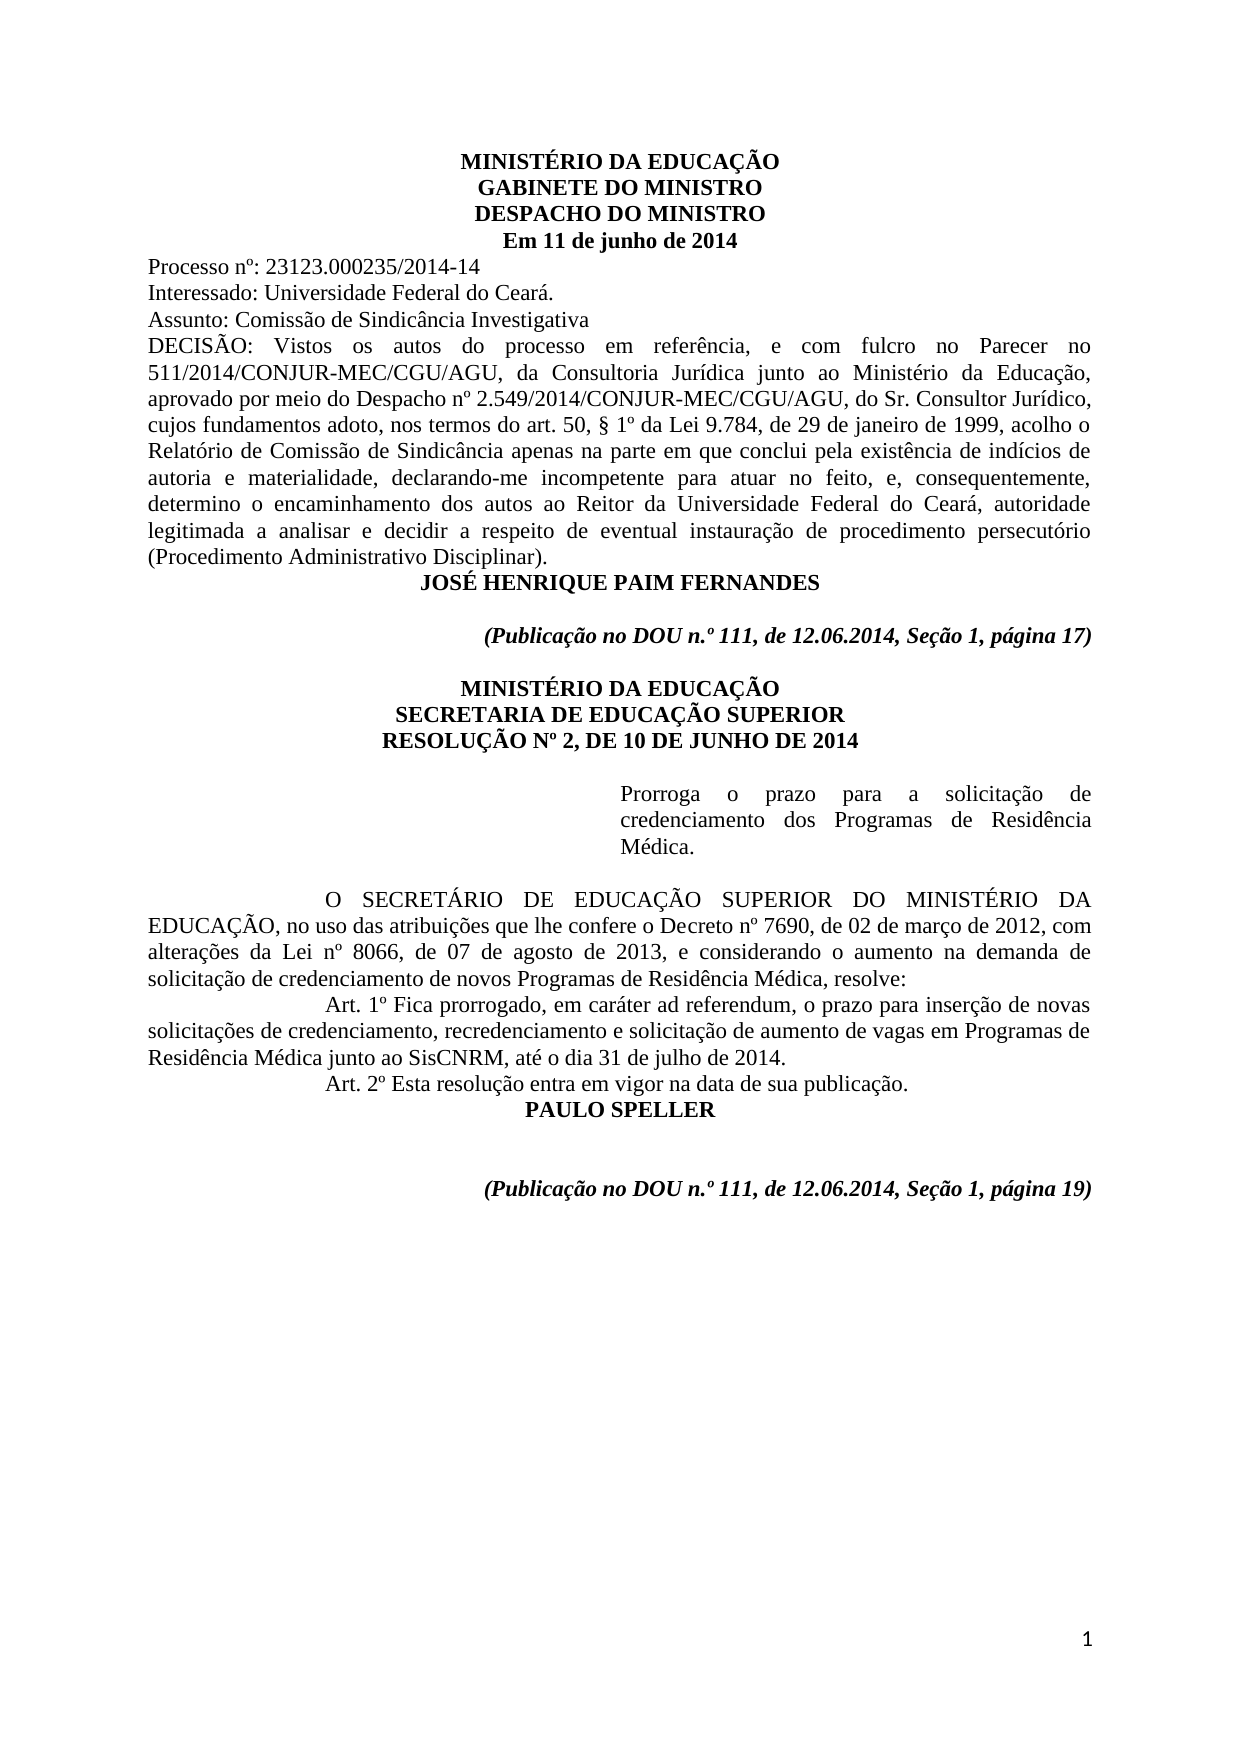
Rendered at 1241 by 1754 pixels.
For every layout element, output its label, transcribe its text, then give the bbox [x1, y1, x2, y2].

text Art. 1º Fica prorrogado, em caráter ad referendum, o prazo para inserção de novas solicitações de credenciamento, recredenciamento e solicitação de aumento de vagas em Programas de Residência Médica junto ao SisCNRM, até o dia 31 de julho de 2014. [148, 991, 1092, 1070]
text JOSÉ HENRIQUE PAIM FERNANDES [148, 569, 1092, 596]
text O SECRETÁRIO DE EDUCAÇÃO SUPERIOR DO MINISTÉRIO DA EDUCAÇÃO, no uso das atribuições que lhe confere o Decreto nº 7690, de 02 de março de 2012, com alterações da Lei nº 8066, de 07 de agosto de 2013, e considerando o aumento na demanda de solicitação de credenciamento de novos Programas de Residência Médica, resolve: [148, 886, 1092, 991]
text Assunto: Comissão de Sindicância Investigativa [148, 306, 1092, 332]
text GABINETE DO MINISTRO [148, 174, 1092, 200]
text MINISTÉRIO DA EDUCAÇÃO [148, 675, 1092, 701]
text (Publicação no DOU n.º 111, de 12.06.2014, Seção 1, página 19) [148, 1176, 1092, 1202]
text Art. 2º Esta resolução entra em vigor na data de sua publicação. [148, 1070, 1092, 1096]
text PAULO SPELLER [148, 1096, 1092, 1123]
text Prorroga o prazo para a solicitação de credenciamento dos Programas de Residência Médica. [620, 780, 1092, 859]
text MINISTÉRIO DA EDUCAÇÃO [148, 148, 1092, 174]
text SECRETARIA DE EDUCAÇÃO SUPERIOR [148, 701, 1092, 727]
text DECISÃO: Vistos os autos do processo em referência, e com fulcro no Parecer no 511/2014/CONJUR-MEC/CGU/AGU, da Consultoria Jurídica junto ao Ministério da Educação, aprovado por meio do Despacho nº 2.549/2014/CONJUR-MEC/CGU/AGU, do Sr. Consultor Jurídico, cujos fundamentos adoto, nos termos do art. 50, § 1º da Lei 9.784, de 29 de janeiro de 1999, acolho o Relatório de Comissão de Sindicância apenas na parte em que conclui pela existência de indícios de autoria e materialidade, declarando-me incompetente para atuar no feito, e, consequentemente, determino o encaminhamento dos autos ao Reitor da Universidade Federal do Ceará, autoridade legitimada a analisar e decidir a respeito de eventual instauração de procedimento persecutório (Procedimento Administrativo Disciplinar). [148, 332, 1092, 569]
text (Publicação no DOU n.º 111, de 12.06.2014, Seção 1, página 17) [148, 622, 1092, 648]
text Em 11 de junho de 2014 [148, 227, 1092, 253]
text DESPACHO DO MINISTRO [148, 200, 1092, 227]
text RESOLUÇÃO Nº 2, DE 10 DE JUNHO DE 2014 [148, 727, 1092, 754]
text Interessado: Universidade Federal do Ceará. [148, 279, 1092, 306]
text Processo nº: 23123.000235/2014-14 [148, 253, 1092, 279]
